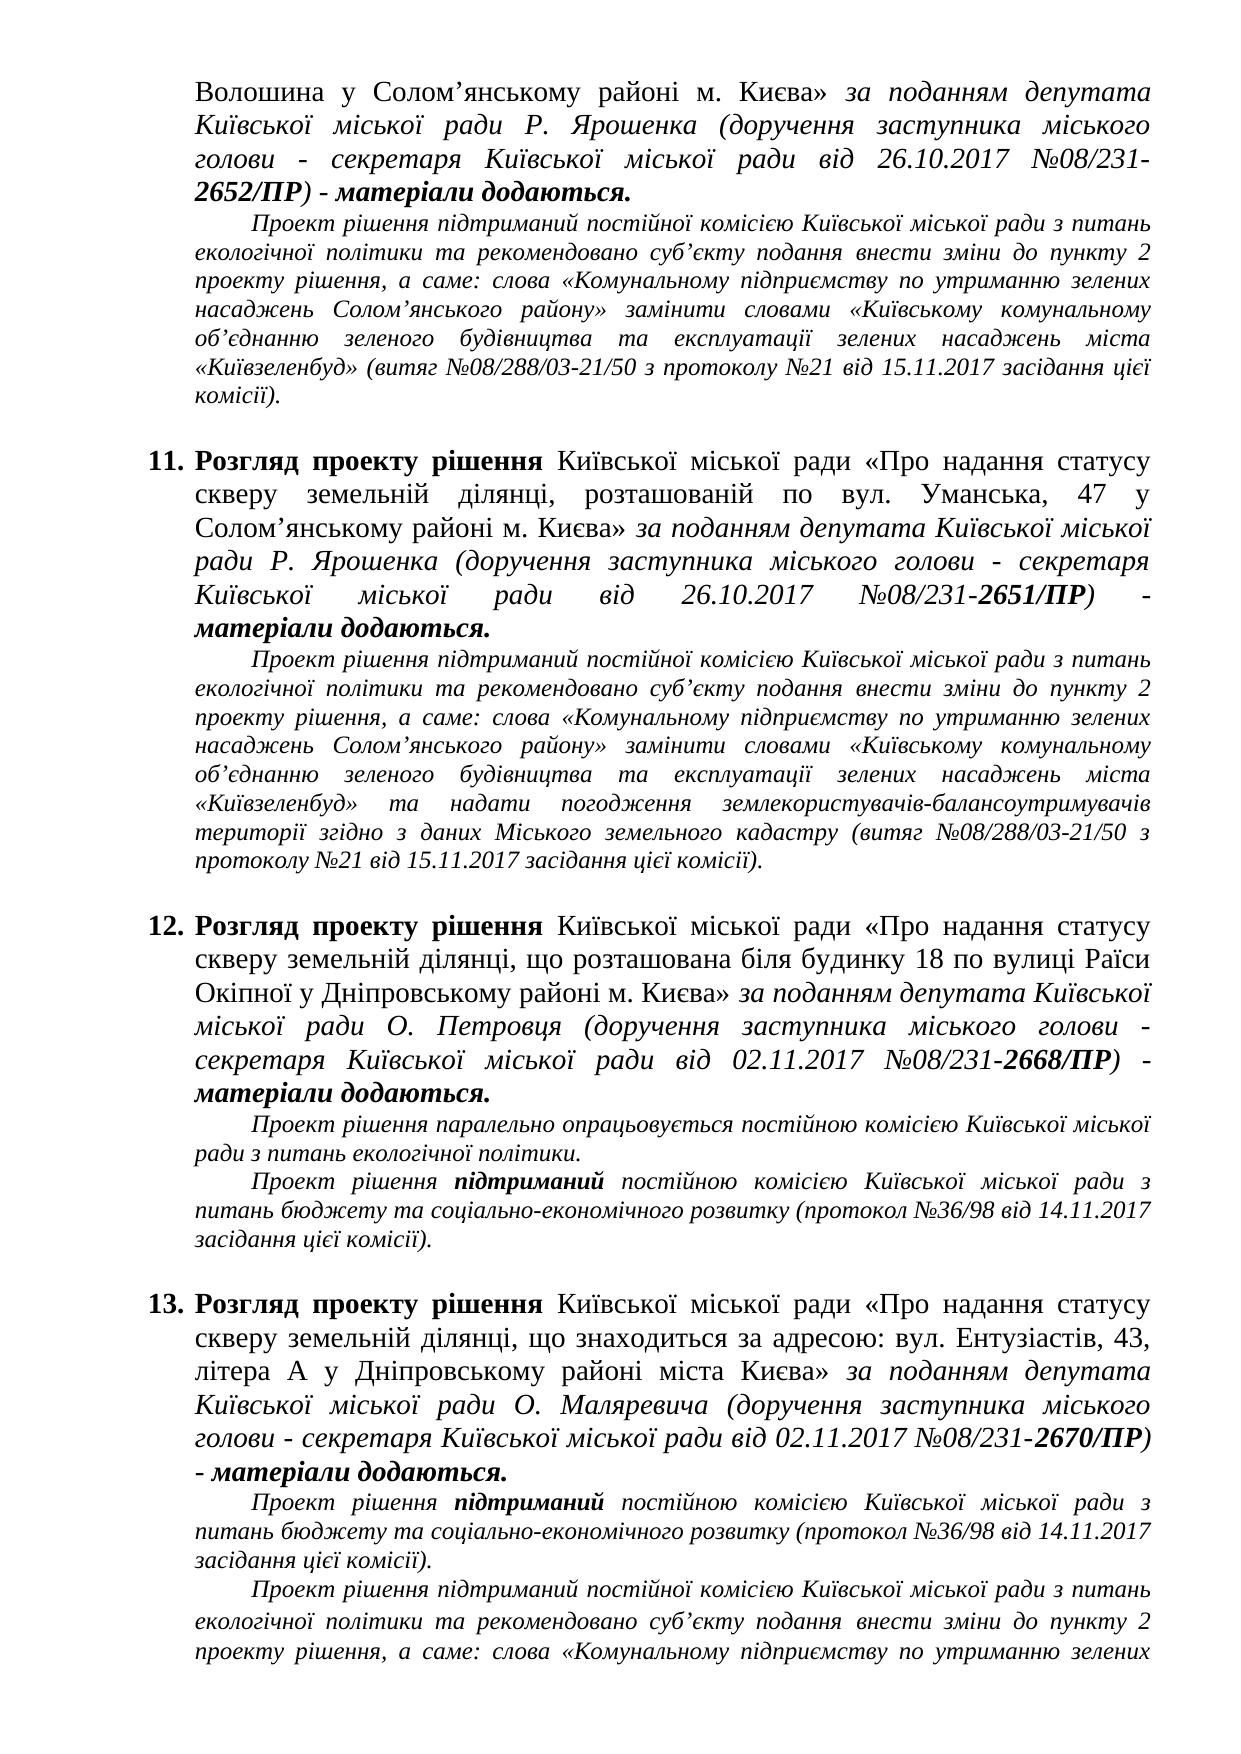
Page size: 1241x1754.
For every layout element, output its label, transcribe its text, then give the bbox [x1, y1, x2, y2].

list Розгляд проекту рішення Київської міської ради «Про надання статусу скверу земельній ділянці, розташованій по вул. Уманська, 47 у Солом’янському районі м. Києва» за поданням депутата Київської міської ради Р. Ярошенка (доручення заступника міського голови - секретаря Київської міської ради від 26.10.2017 №08/231-2651/ПР) - матеріали додаються. [148, 443, 1151, 644]
list Розгляд проекту рішення Київської міської ради «Про надання статусу скверу земельній ділянці, що знаходиться за адресою: вул. Ентузіастів, 43, літера А у Дніпровському районі міста Києва» за поданням депутата Київської міської ради О. Маляревича (доручення заступника міського голови - секретаря Київської міської ради від 02.11.2017 №08/231-2670/ПР) - матеріали додаються. [148, 1286, 1151, 1487]
text Проект рішення підтриманий постійної комісією Київської міської ради з питань екологічної політики та рекомендовано суб’єкту подання внести зміни до пункту 2 проекту рішення, а саме: слова «Комунальному підприємству по утриманню зелених насаджень Солом’янського району» замінити словами «Київському комунальному об’єднанню зеленого будівництва та експлуатації зелених насаджень міста «Київзеленбуд» та надати погодження землекористувачів-балансоутримувачів території згідно з даних Міського земельного кадастру (витяг №08/288/03-21/50 з протоколу №21 від 15.11.2017 засідання цієї комісії). [194, 644, 1151, 874]
text Проект рішення підтриманий постійної комісією Київської міської ради з питань екологічної політики та рекомендовано суб’єкту подання внести зміни до пункту 2 проекту рішення, а саме: слова «Комунальному підприємству по утриманню зелених насаджень Солом’янського району» замінити словами «Київському комунальному об’єднанню зеленого будівництва та експлуатації зелених насаджень міста «Київзеленбуд» (витяг №08/288/03-21/50 з протоколу №21 від 15.11.2017 засідання цієї комісії). [194, 208, 1151, 409]
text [194, 1574, 1151, 1665]
text Проект рішення підтриманий постійною комісією Київської міської ради з питань бюджету та соціально-економічного розвитку (протокол №36/98 від 14.11.2017 засідання цієї комісії). [194, 1487, 1151, 1574]
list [148, 74, 1151, 208]
list Проект рішення паралельно опрацьовується постійною комісією Київської міської ради з питань екологічної політики. [194, 1109, 1151, 1166]
text Проект рішення підтриманий постійною комісією Київської міської ради з питань бюджету та соціально-економічного розвитку (протокол №36/98 від 14.11.2017 засідання цієї комісії). [194, 1166, 1151, 1253]
list Розгляд проекту рішення Київської міської ради «Про надання статусу скверу земельній ділянці, що розташована біля будинку 18 по вулиці Раїси Окіпної у Дніпровському районі м. Києва» за поданням депутата Київської міської ради О. Петровця (доручення заступника міського голови - секретаря Київської міської ради від 02.11.2017 №08/231-2668/ПР) - матеріали додаються. [148, 908, 1151, 1109]
